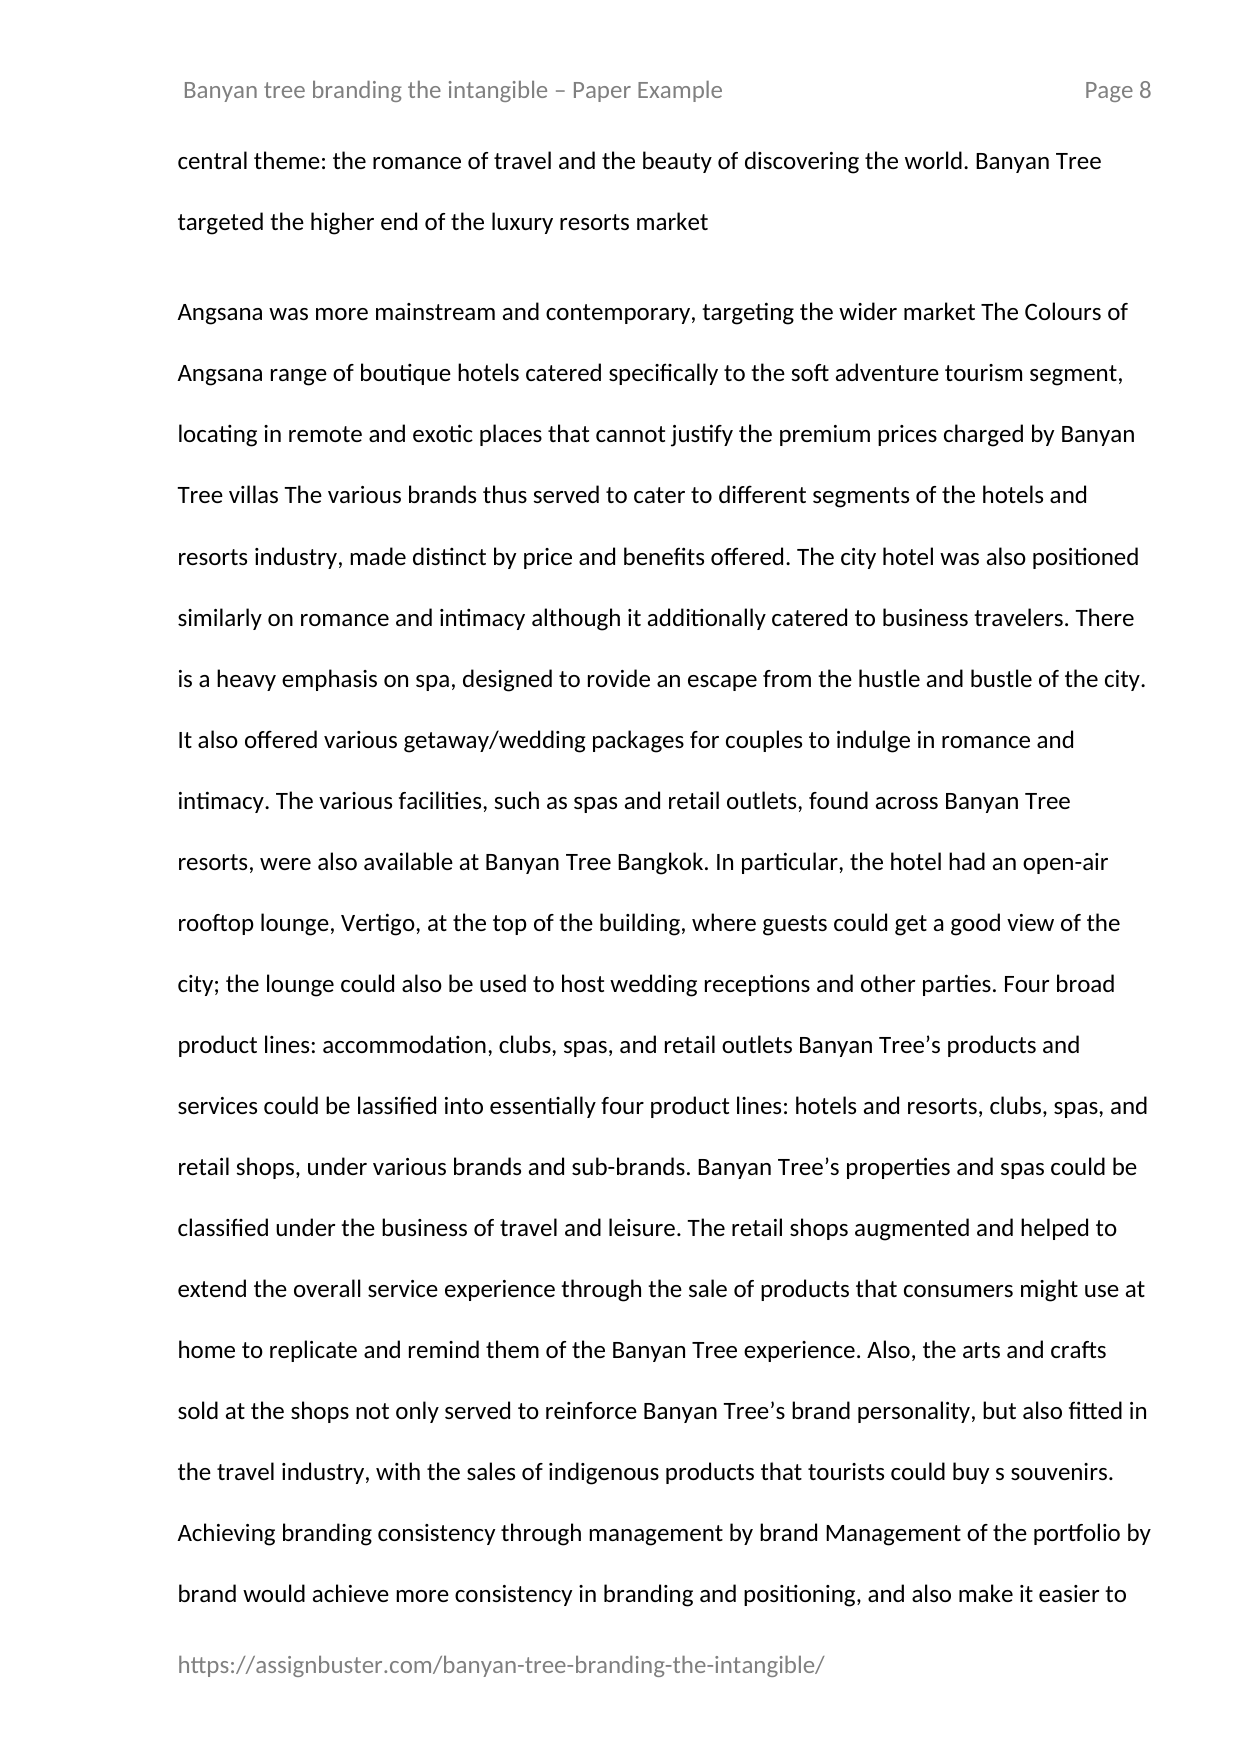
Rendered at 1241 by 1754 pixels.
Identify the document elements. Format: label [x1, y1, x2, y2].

text [177, 145, 1152, 237]
text [177, 297, 1152, 1609]
